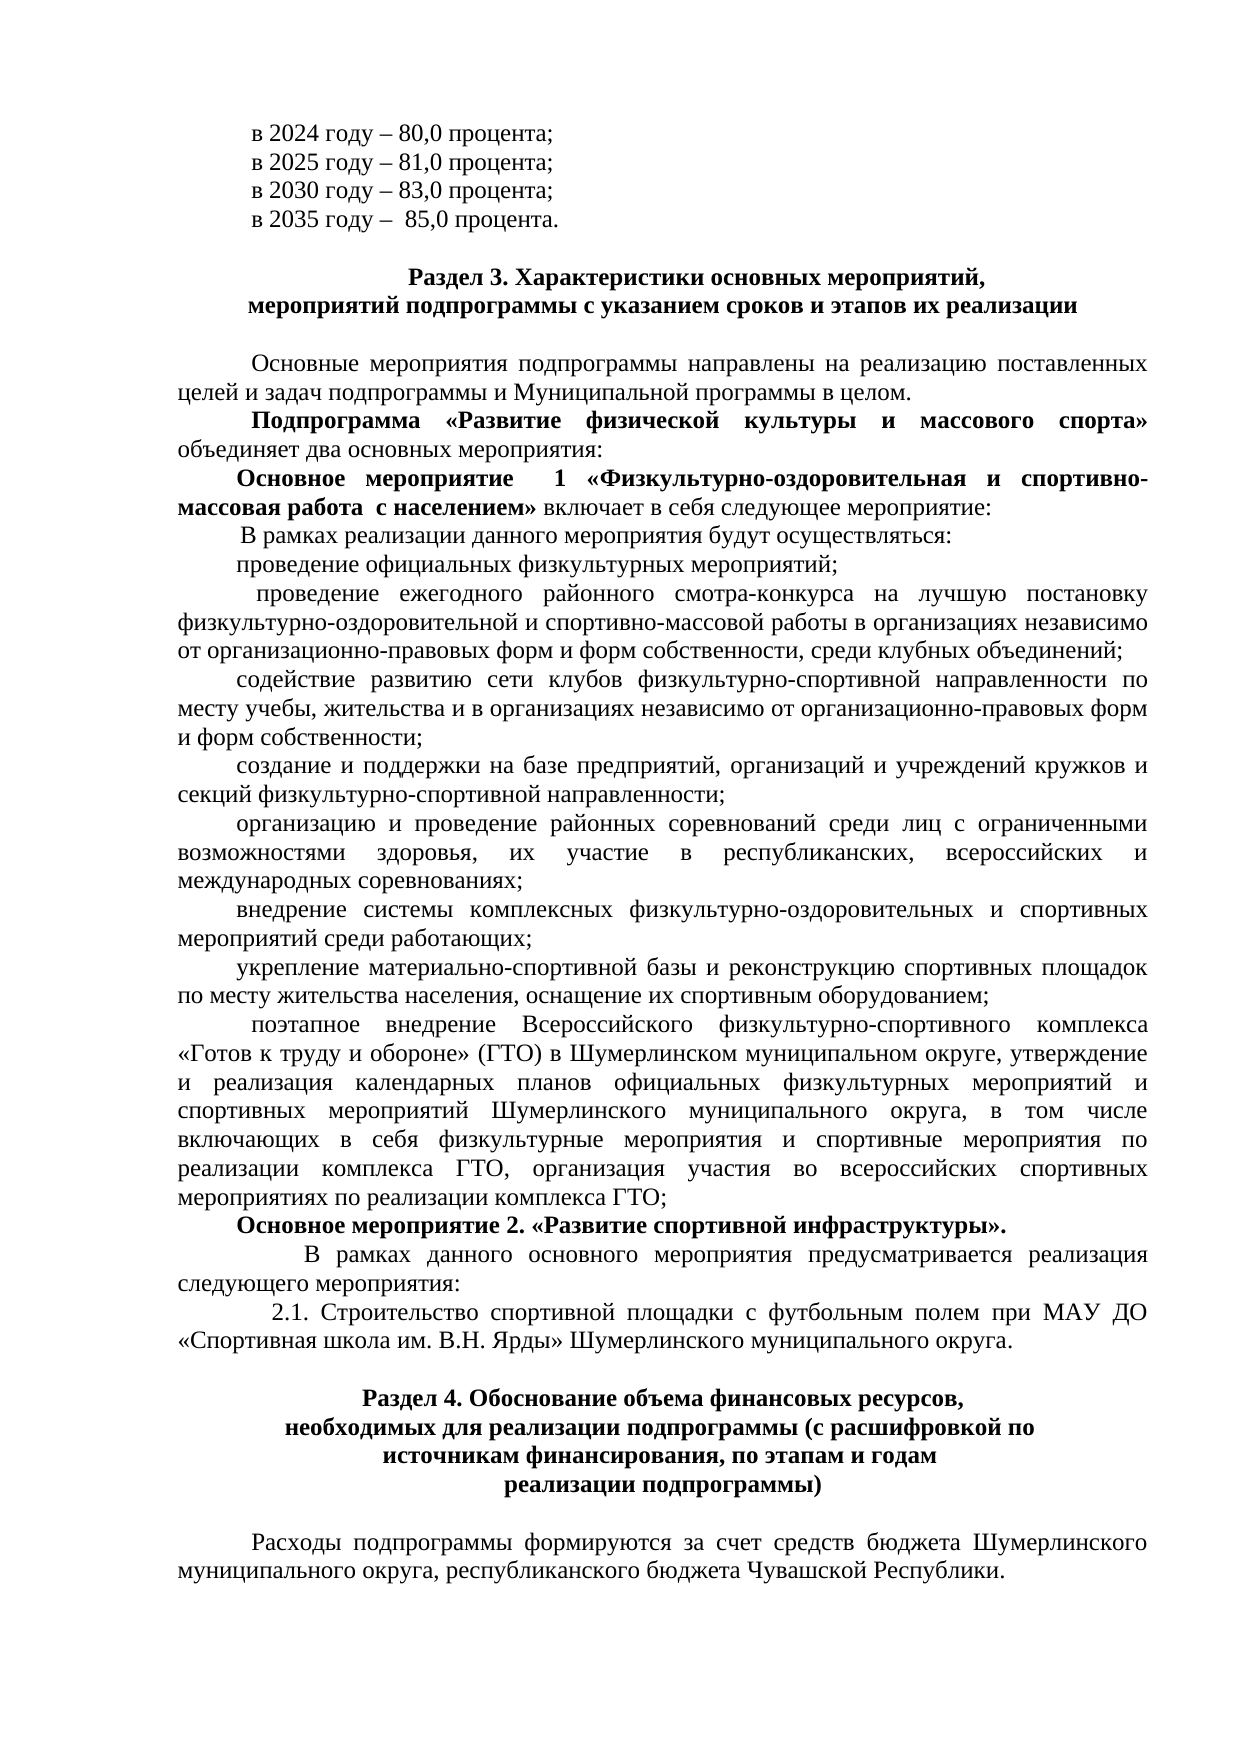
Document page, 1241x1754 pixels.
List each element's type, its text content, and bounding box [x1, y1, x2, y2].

text поэтапное внедрение Всероссийского физкультурно-спортивного комплекса «Готов к труду и обороне» (ГТО) в Шумерлинском муниципальном округе, утверждение и реализация календарных планов официальных физкультурных мероприятий и спортивных мероприятий Шумерлинского муниципального округа, в том числе включающих в себя физкультурные мероприятия и спортивные мероприятия по реализации комплекса ГТО, организация участия во всероссийских спортивных мероприятиях по реализации комплекса ГТО; [177, 1009, 1149, 1211]
text в 2030 году – 83,0 процента; [177, 176, 1149, 204]
text Раздел 3. Характеристики основных мероприятий, мероприятий подпрограммы с указанием сроков и этапов их реализации [177, 262, 1149, 319]
text Основное мероприятие 2. «Развитие спортивной инфраструктуры». [177, 1211, 1149, 1239]
text проведение официальных физкультурных мероприятий; [177, 549, 1149, 578]
text В рамках данного основного мероприятия предусматривается реализация следующего мероприятия: [177, 1239, 1149, 1297]
text проведение ежегодного районного смотра-конкурса на лучшую постановку физкультурно-оздоровительной и спортивно-массовой работы в организациях независимо от организационно-правовых форм и форм собственности, среди клубных объединений; [177, 578, 1149, 664]
text в 2025 году – 81,0 процента; [177, 147, 1149, 176]
text в 2024 году – 80,0 процента; [177, 118, 1149, 147]
text внедрение системы комплексных физкультурно-оздоровительных и спортивных мероприятий среди работающих; [177, 894, 1149, 952]
text Основное мероприятие 1 «Физкультурно-оздоровительная и спортивно- массовая работа с населением» включает в себя следующее мероприятие: [177, 463, 1149, 521]
text Подпрограмма «Развитие физической культуры и массового спорта» объединяет два основных мероприятия: [177, 406, 1149, 463]
text Основные мероприятия подпрограммы направлены на реализацию поставленных целей и задач подпрограммы и Муниципальной программы в целом. [177, 348, 1149, 406]
text создание и поддержки на базе предприятий, организаций и учреждений кружков и секций физкультурно-спортивной направленности; [177, 751, 1149, 808]
text необходимых для реализации подпрограммы (с расшифровкой по источникам финансирования, по этапам и годам реализации подпрограммы) [177, 1412, 1149, 1498]
text 2.1. Строительство спортивной площадки с футбольным полем при МАУ ДО «Спортивная школа им. В.Н. Ярды» Шумерлинского муниципального округа. [177, 1297, 1149, 1354]
text Раздел 4. Обоснование объема финансовых ресурсов, [177, 1383, 1149, 1412]
text укрепление материально-спортивной базы и реконструкцию спортивных площадок по месту жительства населения, оснащение их спортивным оборудованием; [177, 952, 1149, 1009]
text Расходы подпрограммы формируются за счет средств бюджета Шумерлинского муниципального округа, республиканского бюджета Чувашской Республики. [177, 1527, 1149, 1584]
text содействие развитию сети клубов физкультурно-спортивной направленности по месту учебы, жительства и в организациях независимо от организационно-правовых форм и форм собственности; [177, 664, 1149, 751]
text в 2035 году – 85,0 процента. [177, 204, 1149, 233]
text В рамках реализации данного мероприятия будут осуществляться: [177, 521, 1149, 549]
text организацию и проведение районных соревнований среди лиц с ограниченными возможностями здоровья, их участие в республиканских, всероссийских и международных соревнованиях; [177, 808, 1149, 894]
